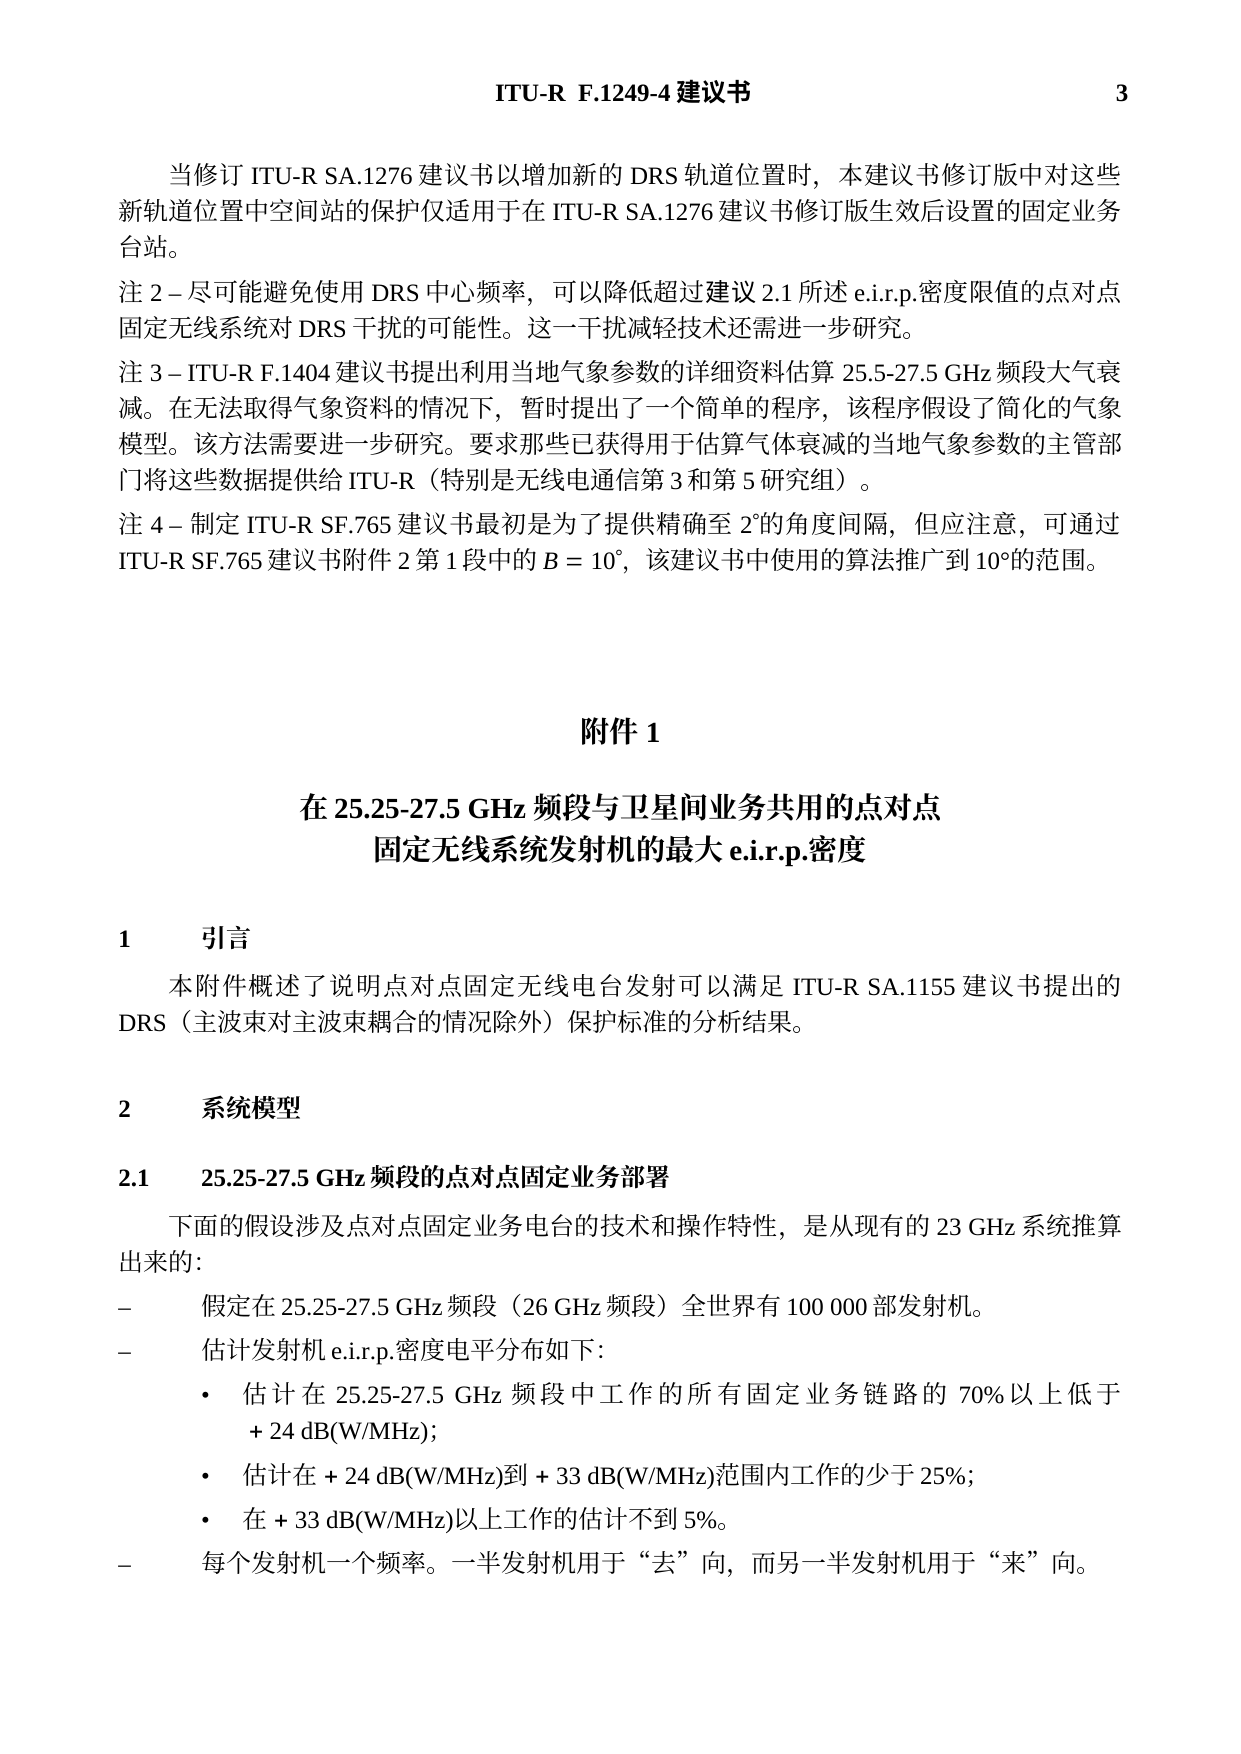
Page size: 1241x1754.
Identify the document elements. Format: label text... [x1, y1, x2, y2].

text • 在 33 dB(W/MHz)以上工作的估计不到5%。 [201, 1499, 1122, 1536]
text • 估计在25.25-27.5 GHz频段中工作的所有固定业务链路的70%以上低于 24 dB(W/MHz)； [201, 1375, 1122, 1447]
text 注 2 – 尽可能避免使用DRS中心频率，可以降低超过建议2.1所述e.i.r.p.密度限值的点对点固定无线系统对DRS干扰的可能性。这一干扰减轻技术还需进一步研究。 [118, 272, 1122, 344]
text – 估计发射机e.i.r.p.密度电平分布如下： [118, 1331, 1122, 1367]
text 当修订ITU-R SA.1276建议书以增加新的DRS轨道位置时，本建议书修订版中对这些新轨道位置中空间站的保护仅适用于在ITU-R SA.1276建议书修订版生效后设置的固定业务台站。 [118, 156, 1122, 264]
text – 假定在25.25-27.5 GHz频段（26 GHz频段）全世界有100 000部发射机。 [118, 1287, 1122, 1322]
subtitle 2 系统模型 [118, 1089, 1122, 1124]
text 注 3 – ITU-R F.1404建议书提出利用当地气象参数的详细资料估算25.5-27.5 GHz频段大气衰减。在无法取得气象资料的情况下，暂时提出了一个简单的程序，该程序假设了简化的气象模型。该方法需要进一步研究。要求那些已获得用于估算气体衰减的当地气象参数的主管部门将这些数据提供给ITU-R（特别是无线电通信第3和第5研究组）。 [118, 353, 1122, 496]
text 下面的假设涉及点对点固定业务电台的技术和操作特性，是从现有的23 GHz系统推算出来的： [118, 1206, 1122, 1278]
text • 估计在 24 dB(W/MHz)到 33 dB(W/MHz)范围内工作的少于25%； [201, 1455, 1122, 1491]
title 附件 1 在25.25-27.5 GHz 频段与卫星间业务共用的点对点 固定无线系统发射机的最大e.i.r.p.密度 [118, 709, 1122, 868]
subtitle 2.1 25.25-27.5 GHz频段的点对点固定业务部署 [118, 1158, 1122, 1194]
subtitle 1 引言 [118, 918, 1122, 954]
text 本附件概述了说明点对点固定无线电台发射可以满足ITU-R SA.1155建议书提出的DRS（主波束对主波束耦合的情况除外）保护标准的分析结果。 [118, 967, 1122, 1039]
text 注 4 – 制定ITU-R SF.765建议书最初是为了提供精确至2的角度间隔，但应注意，可通过ITU-R SF.765建议书附件2第1段中的B  10，该建议书中使用的算法推广到10°的范围。 [118, 505, 1122, 577]
text – 每个发射机一个频率。一半发射机用于“去”向，而另一半发射机用于“来”向。 [118, 1544, 1122, 1580]
